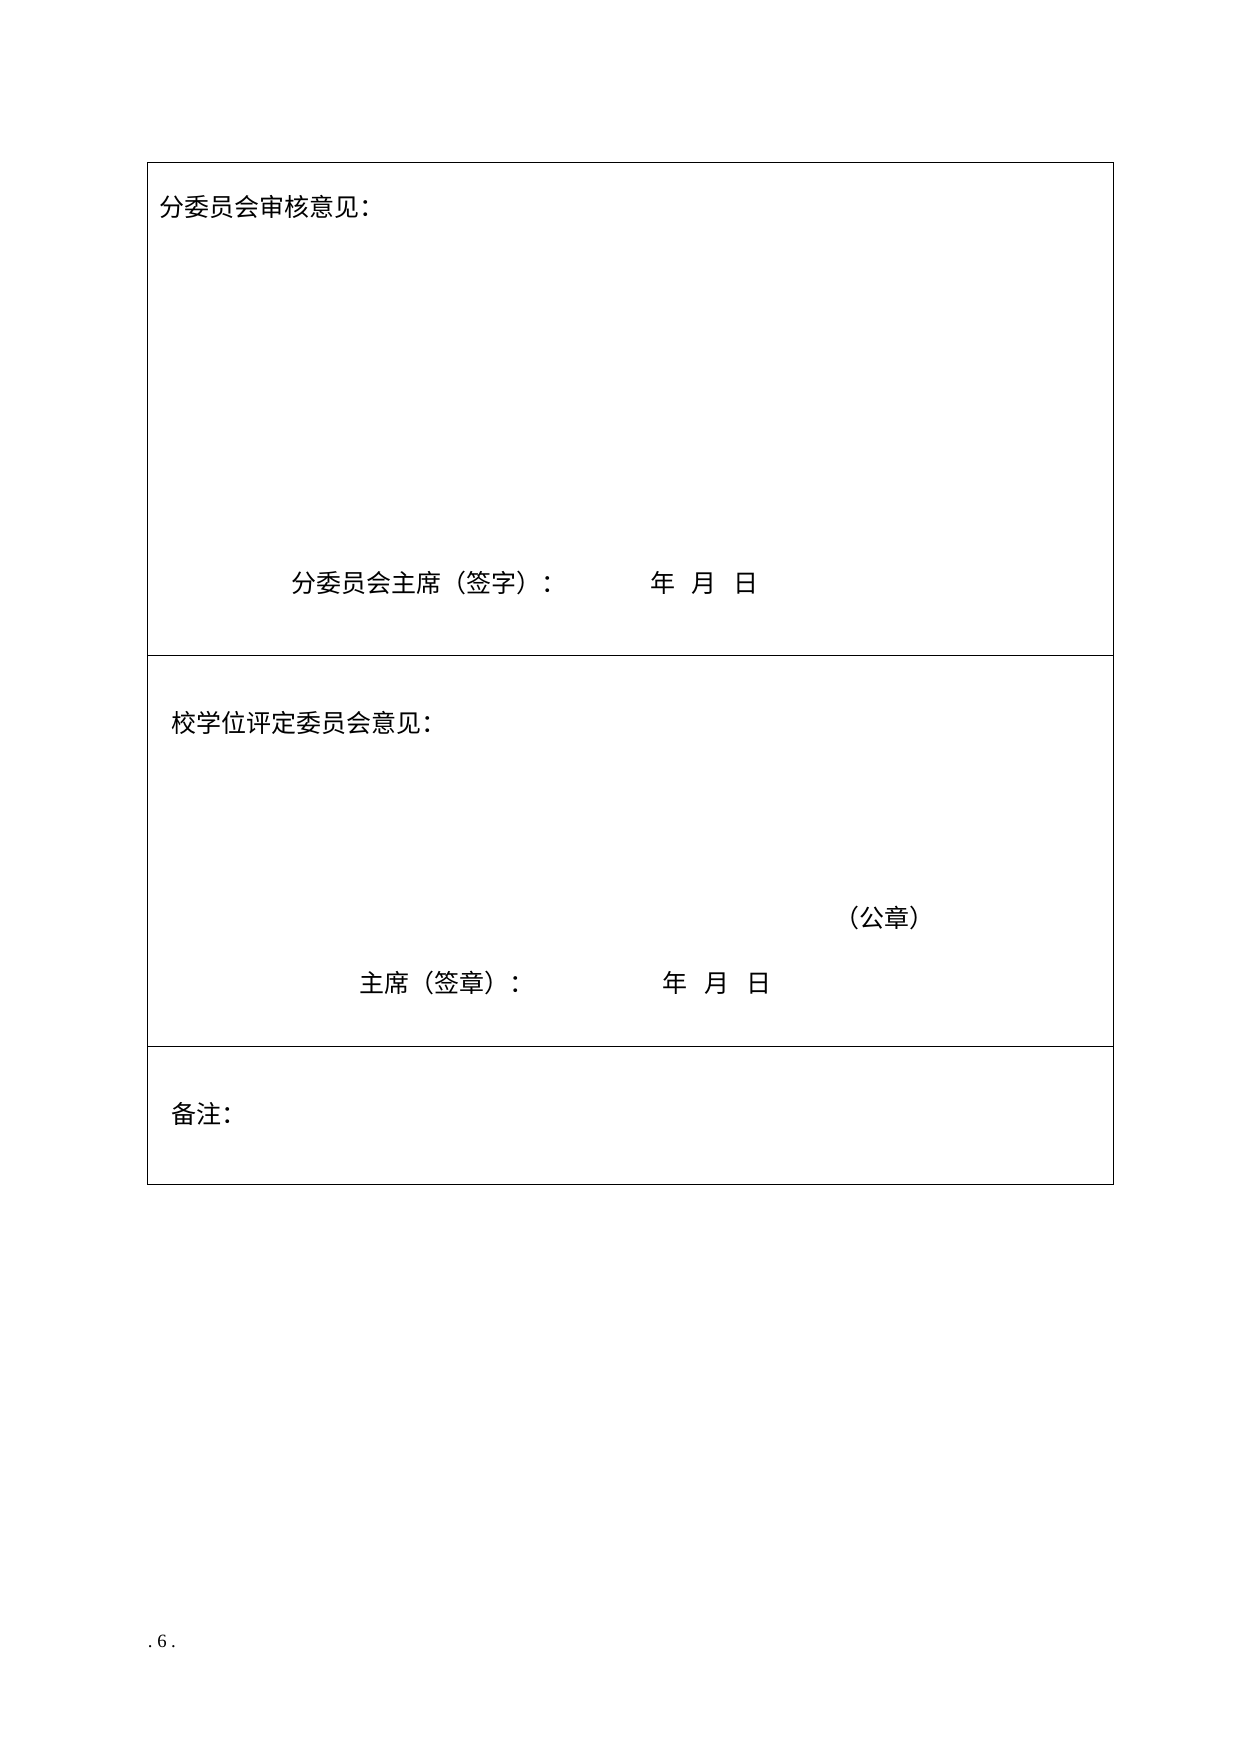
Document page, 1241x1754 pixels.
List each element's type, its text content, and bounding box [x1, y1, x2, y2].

table_cell 备注： [148, 1047, 1113, 1184]
table_cell 分委员会审核意见： 分委员会主席（签字）： 年 月 日 [148, 163, 1113, 655]
table_cell 校学位评定委员会意见： （公章） 主席（签章）： 年 月 日 [148, 656, 1113, 1046]
